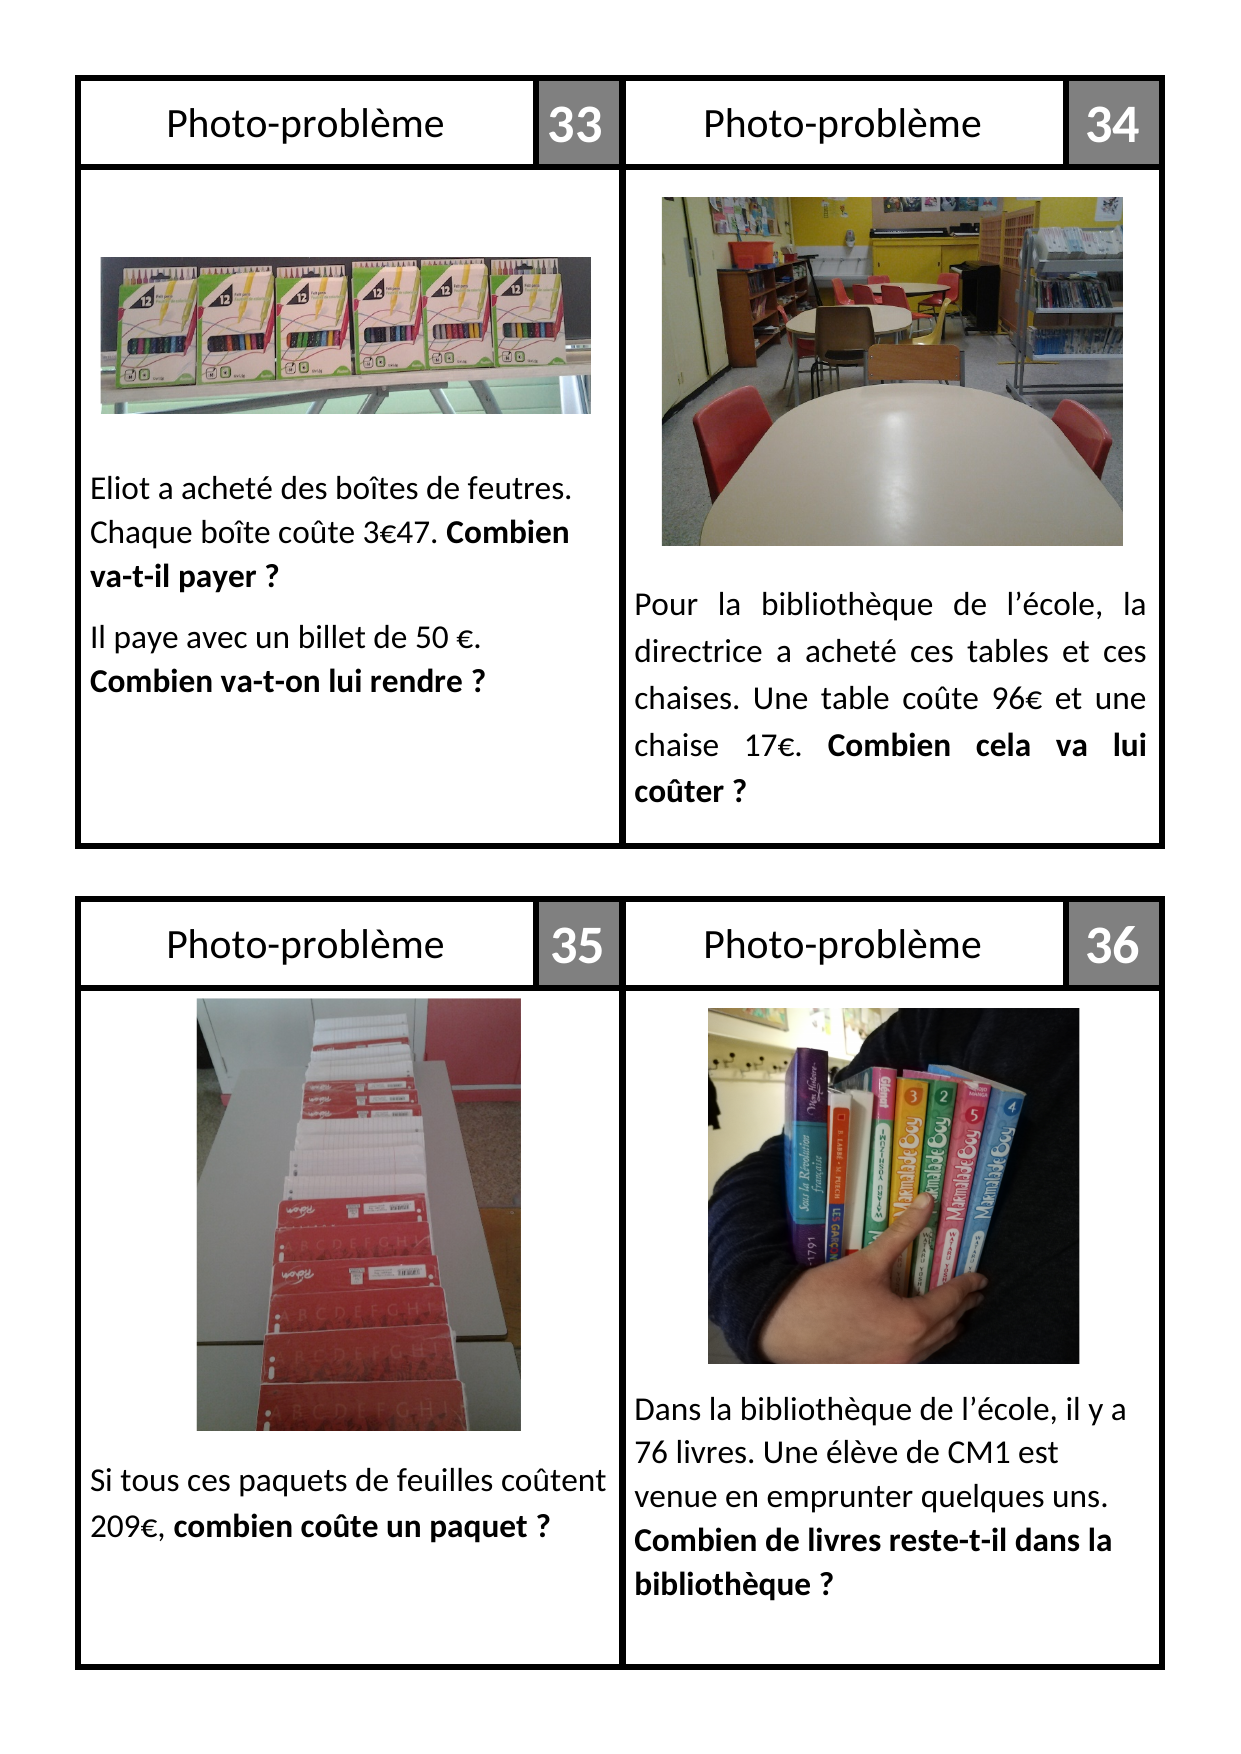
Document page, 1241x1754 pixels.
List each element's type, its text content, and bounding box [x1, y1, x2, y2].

picture [197, 999, 521, 1431]
table_header 36 [1069, 902, 1159, 985]
table_cell Photo-problème [81, 81, 533, 164]
table_cell 34 [1069, 81, 1159, 164]
picture [100, 257, 591, 414]
table_cell Pour la bibliothèque de l’école, la directrice a acheté ces tables et ces chaises. Une table coûte 96€ et une chaise 17€. Combien cela va lui coûter ? [626, 170, 1159, 843]
table_cell Eliot a acheté des boîtes de feutres. Chaque boîte coûte 3€47. Combien va-t-il payer ? Il paye avec un billet de 50 €. Combien va-t-on lui rendre ? [81, 170, 619, 843]
table_header Photo-problème [626, 902, 1063, 985]
table_cell Si tous ces paquets de feuilles coûtent 209€, combien coûte un paquet ? [81, 991, 619, 1664]
picture [660, 197, 1123, 544]
table_cell Dans la bibliothèque de l’école, il y a 76 livres. Une élève de CM1 est venue en emprunter quelques uns. Combien de livres reste-t-il dans la bibliothèque ? [626, 991, 1159, 1664]
table_cell Photo-problème [626, 81, 1063, 164]
table_cell 33 [539, 81, 619, 164]
table_header 35 [539, 902, 619, 985]
picture [708, 1008, 1080, 1364]
table_header Photo-problème [81, 902, 533, 985]
